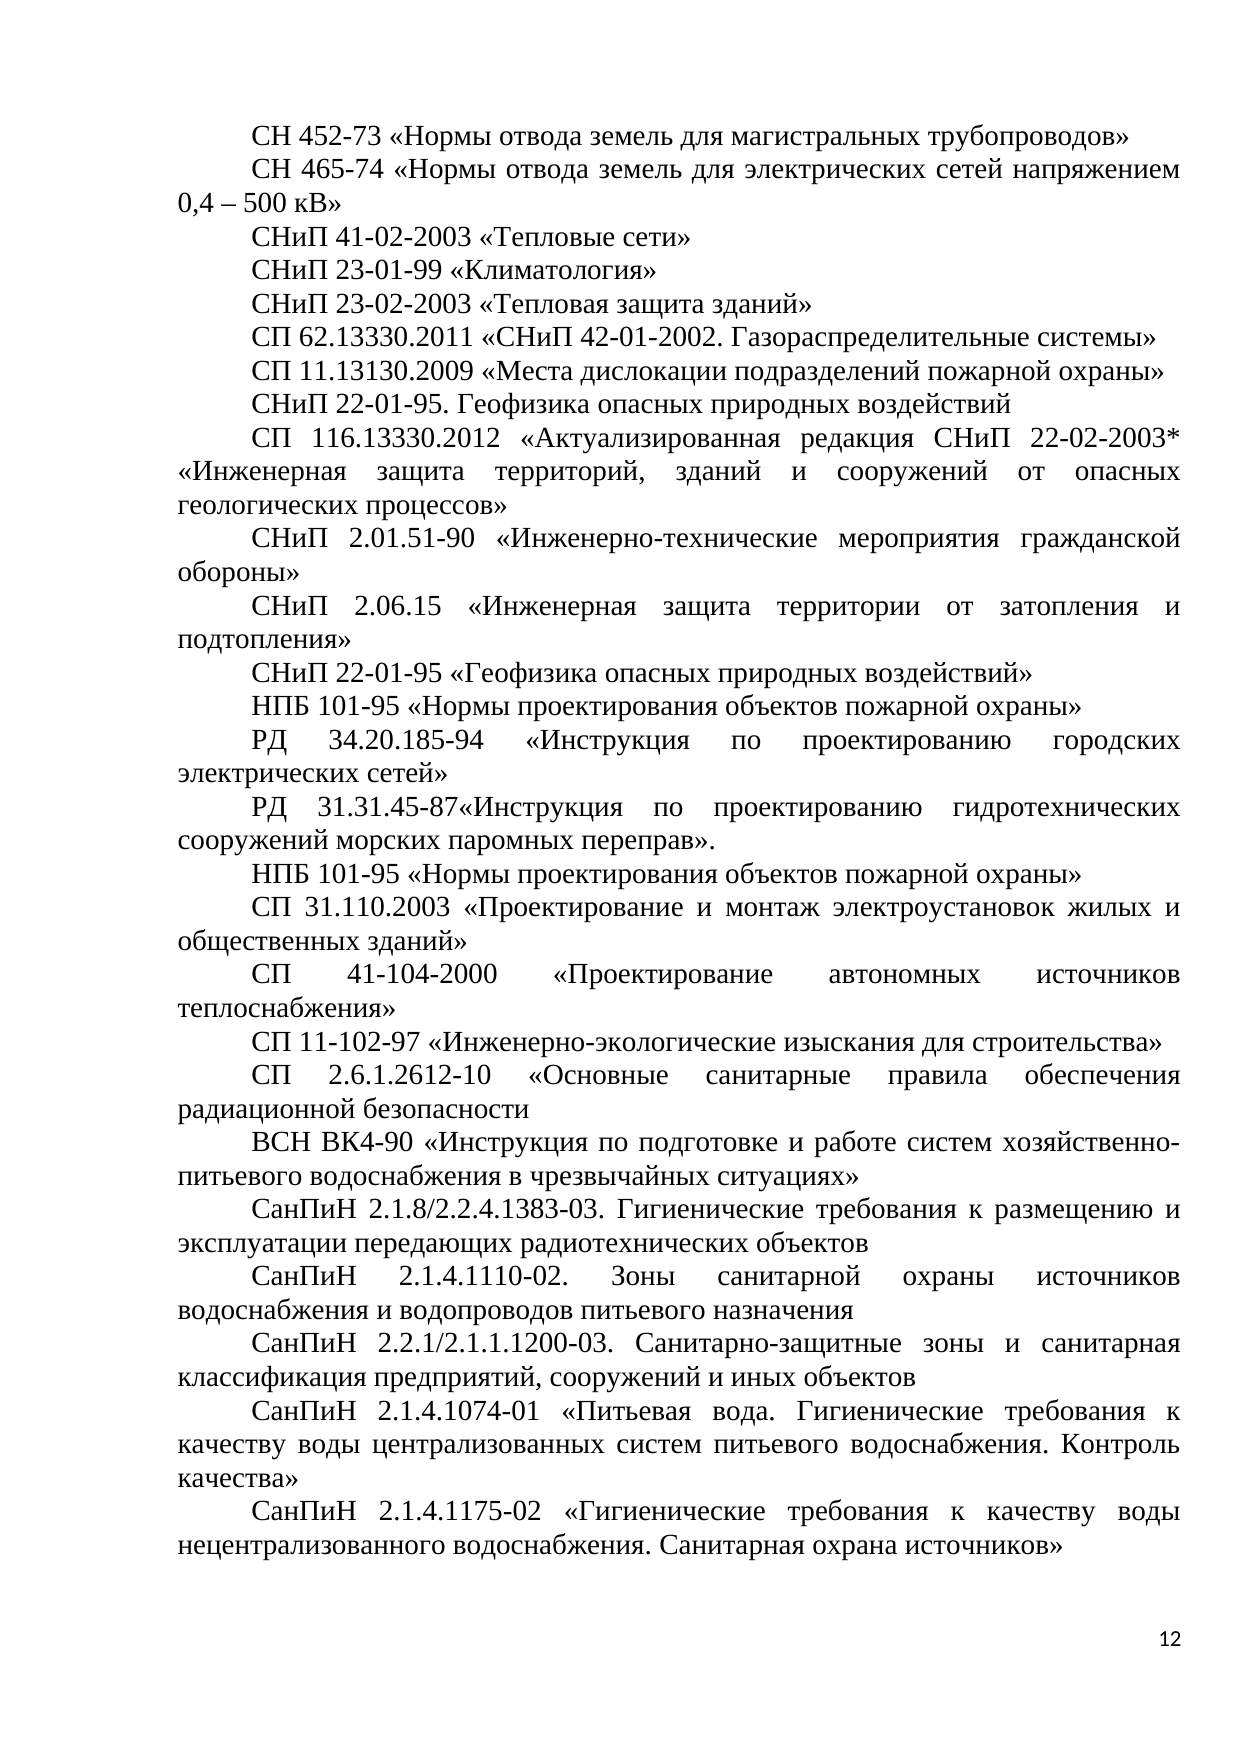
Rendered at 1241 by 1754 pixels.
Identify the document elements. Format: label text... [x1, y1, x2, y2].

text СП 62.13330.2011 «СНиП 42-01-2002. Газораспределительные системы» [177, 319, 1181, 353]
text СанПиН 2.1.4.1110-02. Зоны санитарной охраны источников водоснабжения и водопроводов питьевого назначения [177, 1258, 1181, 1326]
text СНиП 23-01-99 «Климатология» [177, 252, 1181, 286]
text СН 452-73 «Нормы отвода земель для магистральных трубопроводов» [177, 118, 1181, 152]
text СНиП 41-02-2003 «Тепловые сети» [177, 219, 1181, 252]
text РД 31.31.45-87«Инструкция по проектированию гидротехнических сооружений морских паромных переправ». [177, 789, 1181, 856]
text СНиП 22-01-95. Геофизика опасных природных воздействий [177, 386, 1181, 420]
text СП 41-104-2000 «Проектирование автономных источников теплоснабжения» [177, 957, 1181, 1024]
text СП 31.110.2003 «Проектирование и монтаж электроустановок жилых и общественных зданий» [177, 889, 1181, 957]
text СанПиН 2.1.4.1175-02 «Гигиенические требования к качеству воды нецентрализованного водоснабжения. Санитарная охрана источников» [177, 1493, 1181, 1560]
text СП 11.13130.2009 «Места дислокации подразделений пожарной охраны» [177, 353, 1181, 386]
text НПБ 101-95 «Нормы проектирования объектов пожарной охраны» [177, 688, 1181, 722]
text СНиП 2.06.15 «Инженерная защита территории от затопления и подтопления» [177, 588, 1181, 655]
text СНиП 2.01.51-90 «Инженерно-технические мероприятия гражданской обороны» [177, 521, 1181, 588]
text СП 116.13330.2012 «Актуализированная редакция СНиП 22-02-2003* «Инженерная защита территорий, зданий и сооружений от опасных геологических процессов» [177, 420, 1181, 521]
text НПБ 101-95 «Нормы проектирования объектов пожарной охраны» [177, 856, 1181, 889]
text СанПиН 2.2.1/2.1.1.1200-03. Санитарно-защитные зоны и санитарная классификация предприятий, сооружений и иных объектов [177, 1326, 1181, 1393]
text СанПиН 2.1.8/2.2.4.1383-03. Гигиенические требования к размещению и эксплуатации передающих радиотехнических объектов [177, 1191, 1181, 1258]
text ВСН ВК4-90 «Инструкция по подготовке и работе систем хозяйственно-питьевого водоснабжения в чрезвычайных ситуациях» [177, 1124, 1181, 1191]
text СНиП 23-02-2003 «Тепловая защита зданий» [177, 286, 1181, 319]
text СП 11-102-97 «Инженерно-экологические изыскания для строительства» [177, 1024, 1181, 1057]
text РД 34.20.185-94 «Инструкция по проектированию городских электрических сетей» [177, 722, 1181, 789]
text СН 465-74 «Нормы отвода земель для электрических сетей напряжением 0,4 – 500 кВ» [177, 152, 1181, 219]
text СанПиН 2.1.4.1074-01 «Питьевая вода. Гигиенические требования к качеству воды централизованных систем питьевого водоснабжения. Контроль качества» [177, 1393, 1181, 1493]
text СП 2.6.1.2612-10 «Основные санитарные правила обеспечения радиационной безопасности [177, 1057, 1181, 1124]
text СНиП 22-01-95 «Геофизика опасных природных воздействий» [177, 655, 1181, 688]
